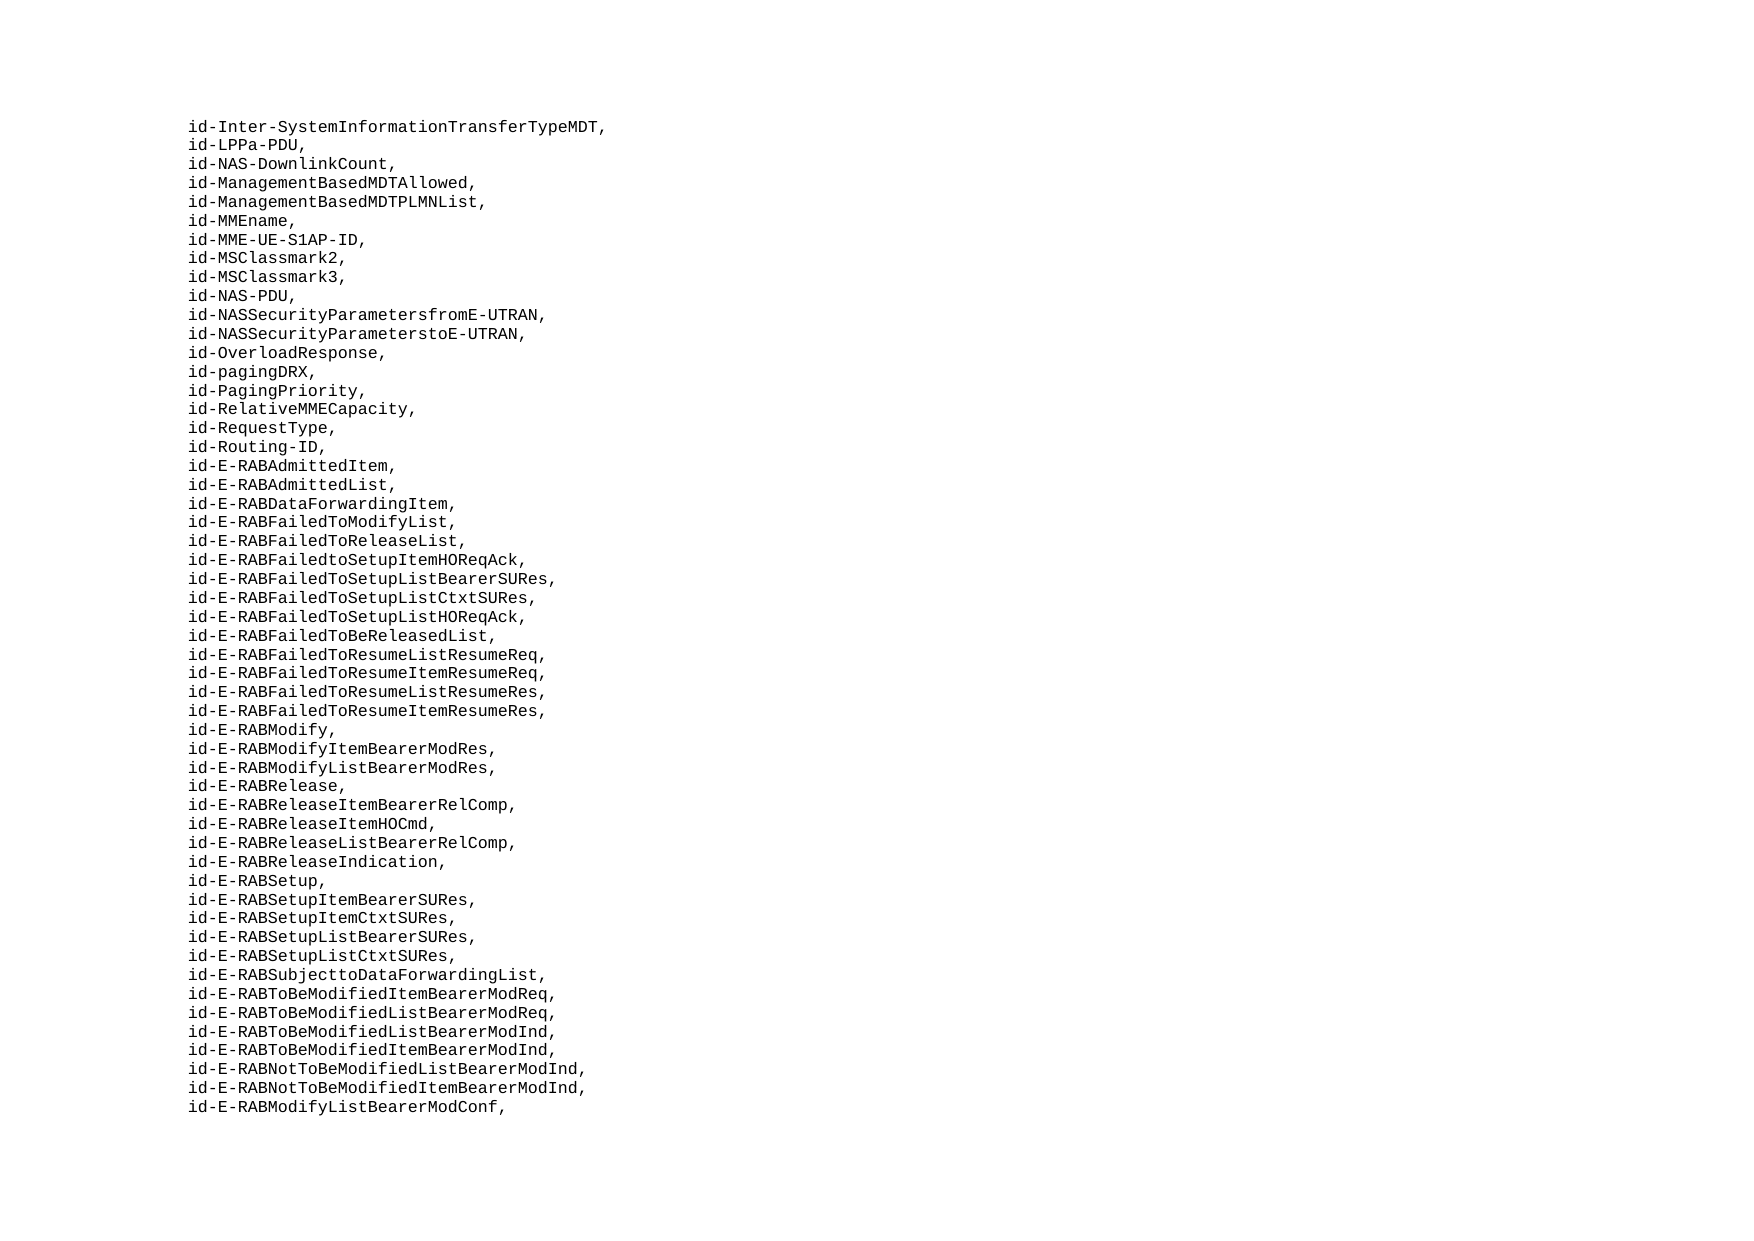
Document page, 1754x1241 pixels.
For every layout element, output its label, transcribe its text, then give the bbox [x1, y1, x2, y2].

text id-E-RABFailedtoSetupItemHOReqAck, [148, 552, 1636, 571]
text id-E-RABFailedToResumeItemResumeReq, [148, 665, 1636, 684]
text id-E-RABFailedToBeReleasedList, [148, 627, 1636, 646]
text id-NAS-DownlinkCount, [148, 156, 1636, 175]
text id-E-RABModify, [148, 721, 1636, 740]
text id-E-RABSetup, [148, 872, 1636, 891]
text id-E-RABSubjecttoDataForwardingList, [148, 967, 1636, 985]
text id-E-RABToBeModifiedListBearerModReq, [148, 1004, 1636, 1023]
text id-NASSecurityParametersfromE-UTRAN, [148, 307, 1636, 326]
text id-E-RABModifyItemBearerModRes, [148, 740, 1636, 759]
text id-LPPa-PDU, [148, 137, 1636, 156]
text id-NASSecurityParameterstoE-UTRAN, [148, 326, 1636, 344]
text id-E-RABNotToBeModifiedListBearerModInd, [148, 1061, 1636, 1080]
text id-E-RABFailedToResumeListResumeRes, [148, 684, 1636, 703]
text id-E-RABSetupItemBearerSURes, [148, 891, 1636, 910]
text id-E-RABAdmittedList, [148, 476, 1636, 495]
text id-MSClassmark3, [148, 269, 1636, 288]
text id-E-RABReleaseIndication, [148, 853, 1636, 872]
text id-E-RABModifyListBearerModConf, [148, 1098, 1636, 1117]
text id-pagingDRX, [148, 363, 1636, 382]
text id-E-RABFailedToSetupListBearerSURes, [148, 571, 1636, 589]
text id-E-RABModifyListBearerModRes, [148, 759, 1636, 778]
text id-E-RABReleaseItemBearerRelComp, [148, 797, 1636, 816]
text id-E-RABFailedToSetupListHOReqAck, [148, 608, 1636, 627]
text id-Inter-SystemInformationTransferTypeMDT, [148, 118, 1636, 137]
text id-MME-UE-S1AP-ID, [148, 231, 1636, 250]
text id-E-RABAdmittedItem, [148, 457, 1636, 476]
text id-E-RABFailedToResumeListResumeReq, [148, 646, 1636, 665]
text id-RequestType, [148, 420, 1636, 439]
text id-RelativeMMECapacity, [148, 401, 1636, 420]
text id-E-RABRelease, [148, 778, 1636, 797]
text id-E-RABToBeModifiedListBearerModInd, [148, 1023, 1636, 1042]
text id-E-RABSetupItemCtxtSURes, [148, 910, 1636, 929]
text id-E-RABReleaseItemHOCmd, [148, 816, 1636, 834]
text id-E-RABToBeModifiedItemBearerModReq, [148, 985, 1636, 1004]
text id-E-RABSetupListBearerSURes, [148, 929, 1636, 948]
text id-E-RABFailedToSetupListCtxtSURes, [148, 589, 1636, 608]
text id-Routing-ID, [148, 439, 1636, 457]
text id-E-RABNotToBeModifiedItemBearerModInd, [148, 1080, 1636, 1098]
text id-E-RABDataForwardingItem, [148, 495, 1636, 514]
text id-OverloadResponse, [148, 344, 1636, 363]
text id-ManagementBasedMDTPLMNList, [148, 193, 1636, 212]
text id-MMEname, [148, 212, 1636, 231]
text id-E-RABToBeModifiedItemBearerModInd, [148, 1042, 1636, 1061]
text id-ManagementBasedMDTAllowed, [148, 175, 1636, 193]
text id-E-RABFailedToResumeItemResumeRes, [148, 703, 1636, 721]
text id-E-RABSetupListCtxtSURes, [148, 948, 1636, 967]
text id-E-RABFailedToReleaseList, [148, 533, 1636, 552]
text id-E-RABFailedToModifyList, [148, 514, 1636, 533]
text id-E-RABReleaseListBearerRelComp, [148, 834, 1636, 853]
text id-MSClassmark2, [148, 250, 1636, 269]
text id-PagingPriority, [148, 382, 1636, 401]
text id-NAS-PDU, [148, 288, 1636, 307]
